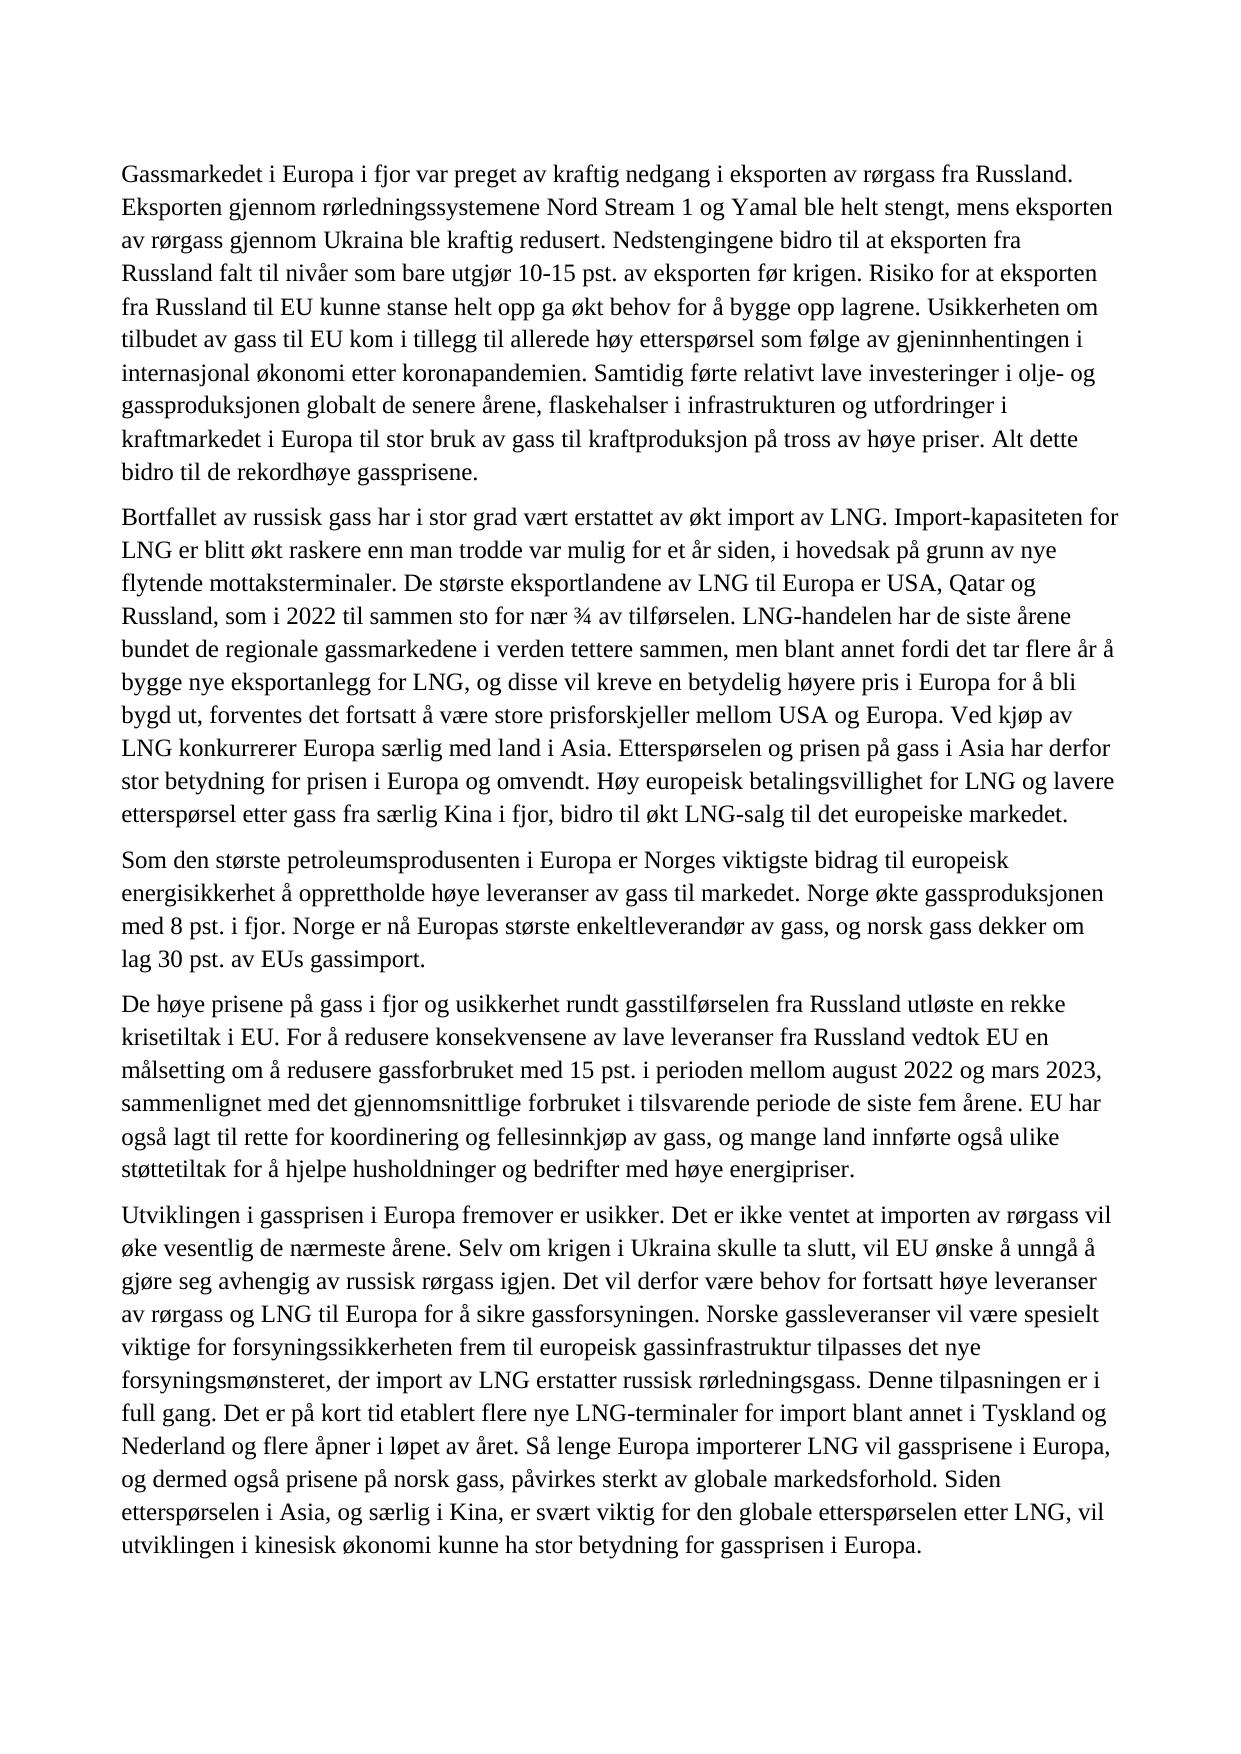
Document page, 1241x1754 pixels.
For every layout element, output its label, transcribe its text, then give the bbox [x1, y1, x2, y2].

text De høye prisene på gass i fjor og usikkerhet rundt gasstilførselen fra Russland utløste en rekke krisetiltak i EU. For å redusere konsekvensene av lave leveranser fra Russland vedtok EU en målsetting om å redusere gassforbruket med 15 pst. i perioden mellom august 2022 og mars 2023, sammenlignet med det gjennomsnittlige forbruket i tilsvarende periode de siste fem årene. EU har også lagt til rette for koordinering og fellesinnkjøp av gass, og mange land innførte også ulike støttetiltak for å hjelpe husholdninger og bedrifter med høye energipriser. [121, 989, 1119, 1183]
text Gassmarkedet i Europa i fjor var preget av kraftig nedgang i eksporten av rørgass fra Russland. Eksporten gjennom rørledningssystemene Nord Stream 1 og Yamal ble helt stengt, mens eksporten av rørgass gjennom Ukraina ble kraftig redusert. Nedstengingene bidro til at eksporten fra Russland falt til nivåer som bare utgjør 10-15 pst. av eksporten før krigen. Risiko for at eksporten fra Russland til EU kunne stanse helt opp ga økt behov for å bygge opp lagrene. Usikkerheten om tilbudet av gass til EU kom i tillegg til allerede høy etterspørsel som følge av gjeninnhentingen i internasjonal økonomi etter koronapandemien. Samtidig førte relativt lave investeringer i olje- og gassproduksjonen globalt de senere årene, flaskehalser i infrastrukturen og utfordringer i kraftmarkedet i Europa til stor bruk av gass til kraftproduksjon på tross av høye priser. Alt dette bidro til de rekordhøye gassprisene. [121, 159, 1119, 485]
text Utviklingen i gassprisen i Europa fremover er usikker. Det er ikke ventet at importen av rørgass vil øke vesentlig de nærmeste årene. Selv om krigen i Ukraina skulle ta slutt, vil EU ønske å unngå å gjøre seg avhengig av russisk rørgass igjen. Det vil derfor være behov for fortsatt høye leveranser av rørgass og LNG til Europa for å sikre gassforsyningen. Norske gassleveranser vil være spesielt viktige for forsyningssikkerheten frem til europeisk gassinfrastruktur tilpasses det nye forsyningsmønsteret, der import av LNG erstatter russisk rørledningsgass. Denne tilpasningen er i full gang. Det er på kort tid etablert flere nye LNG-terminaler for import blant annet i Tyskland og Nederland og flere åpner i løpet av året. Så lenge Europa importerer LNG vil gassprisene i Europa, og dermed også prisene på norsk gass, påvirkes sterkt av globale markedsforhold. Siden etterspørselen i Asia, og særlig i Kina, er svært viktig for den globale etterspørselen etter LNG, vil utviklingen i kinesisk økonomi kunne ha stor betydning for gassprisen i Europa. [121, 1200, 1119, 1559]
text Som den største petroleumsprodusenten i Europa er Norges viktigste bidrag til europeisk energisikkerhet å opprettholde høye leveranser av gass til markedet. Norge økte gassproduksjonen med 8 pst. i fjor. Norge er nå Europas største enkeltleverandør av gass, og norsk gass dekker om lag 30 pst. av EUs gassimport. [121, 845, 1119, 973]
text Bortfallet av russisk gass har i stor grad vært erstattet av økt import av LNG. Import-kapasiteten for LNG er blitt økt raskere enn man trodde var mulig for et år siden, i hovedsak på grunn av nye flytende mottaksterminaler. De største eksportlandene av LNG til Europa er USA, Qatar og Russland, som i 2022 til sammen sto for nær ¾ av tilførselen. LNG-handelen har de siste årene bundet de regionale gassmarkedene i verden tettere sammen, men blant annet fordi det tar flere år å bygge nye eksportanlegg for LNG, og disse vil kreve en betydelig høyere pris i Europa for å bli bygd ut, forventes det fortsatt å være store prisforskjeller mellom USA og Europa. Ved kjøp av LNG konkurrerer Europa særlig med land i Asia. Etterspørselen og prisen på gass i Asia har derfor stor betydning for prisen i Europa og omvendt. Høy europeisk betalingsvillighet for LNG og lavere etterspørsel etter gass fra særlig Kina i fjor, bidro til økt LNG-salg til det europeiske markedet. [121, 502, 1119, 828]
